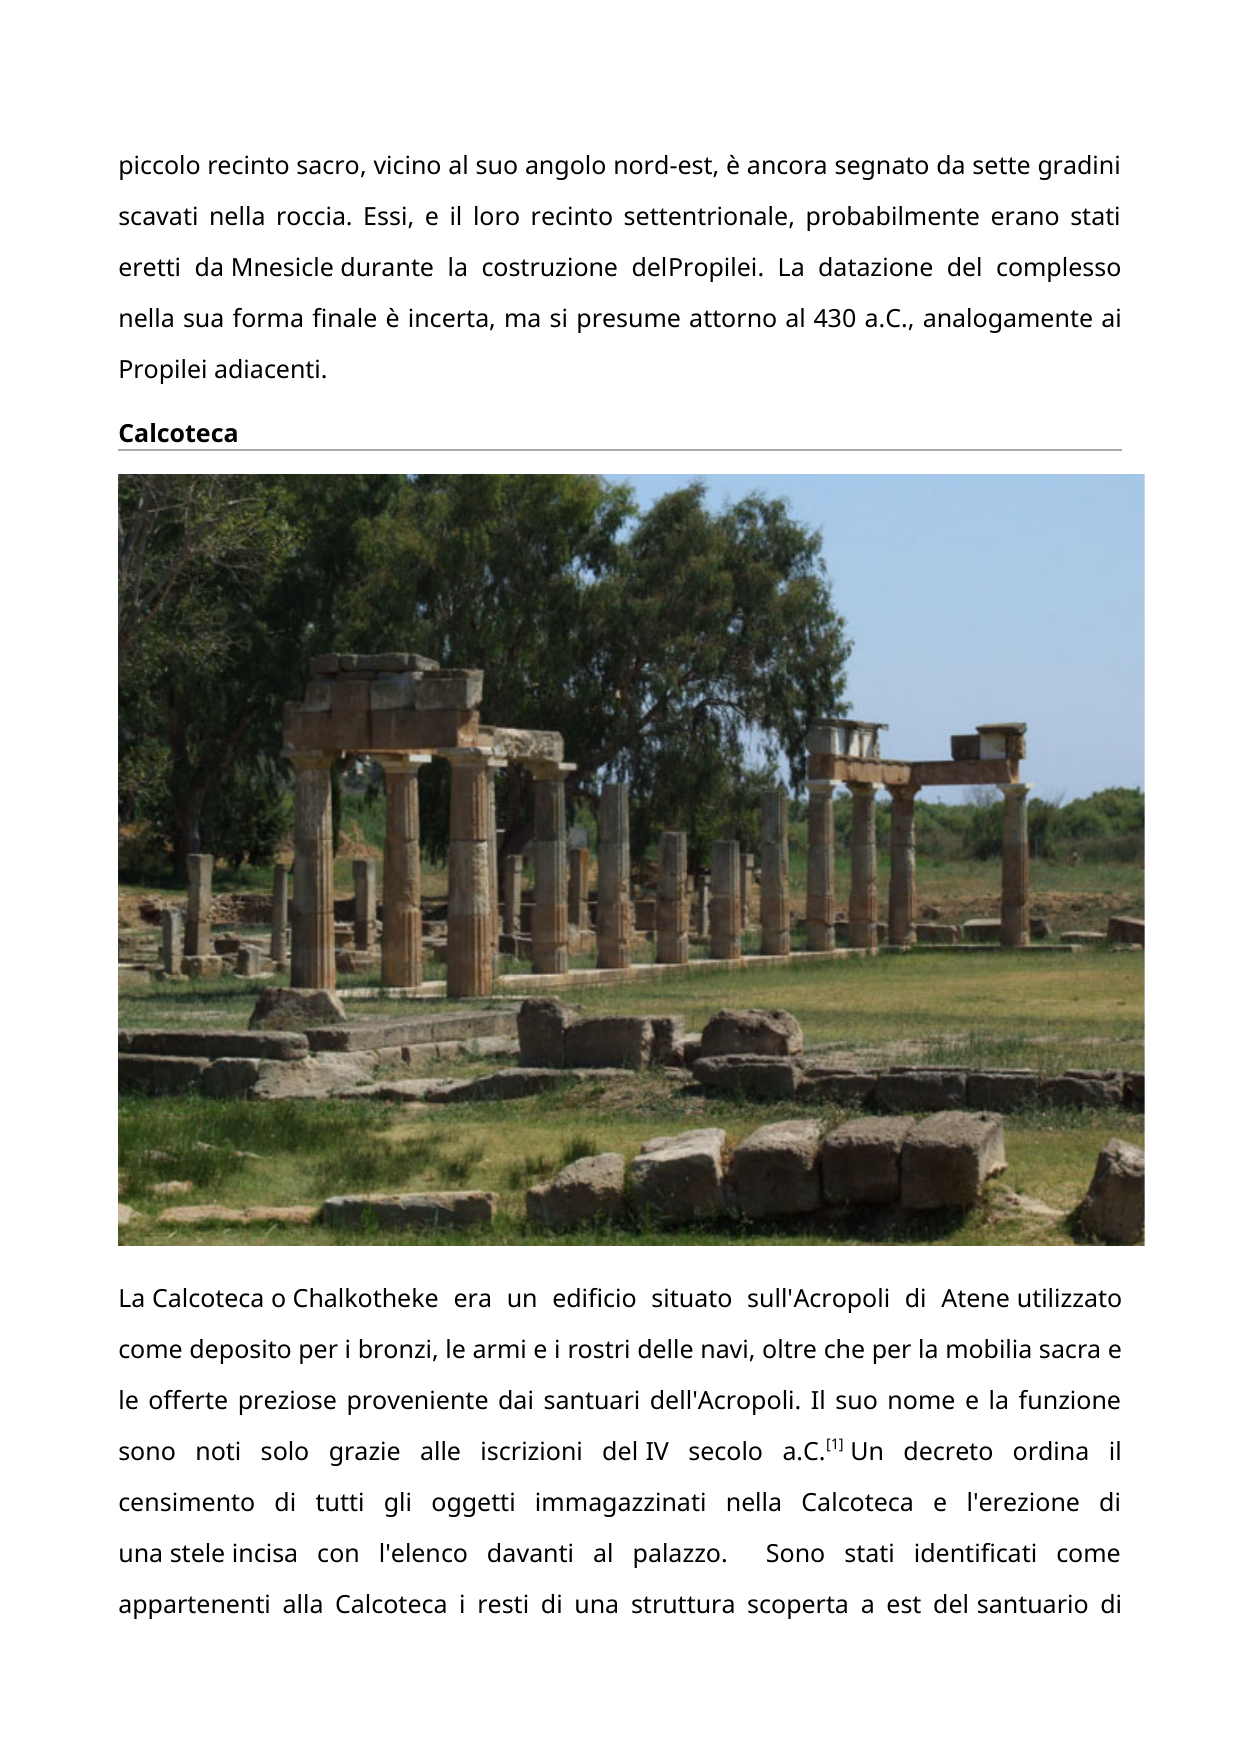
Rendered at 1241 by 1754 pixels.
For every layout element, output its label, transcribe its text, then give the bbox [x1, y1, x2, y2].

text Calcoteca [118, 415, 1122, 449]
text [118, 148, 1122, 386]
picture [118, 474, 1145, 1246]
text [118, 1280, 1122, 1621]
